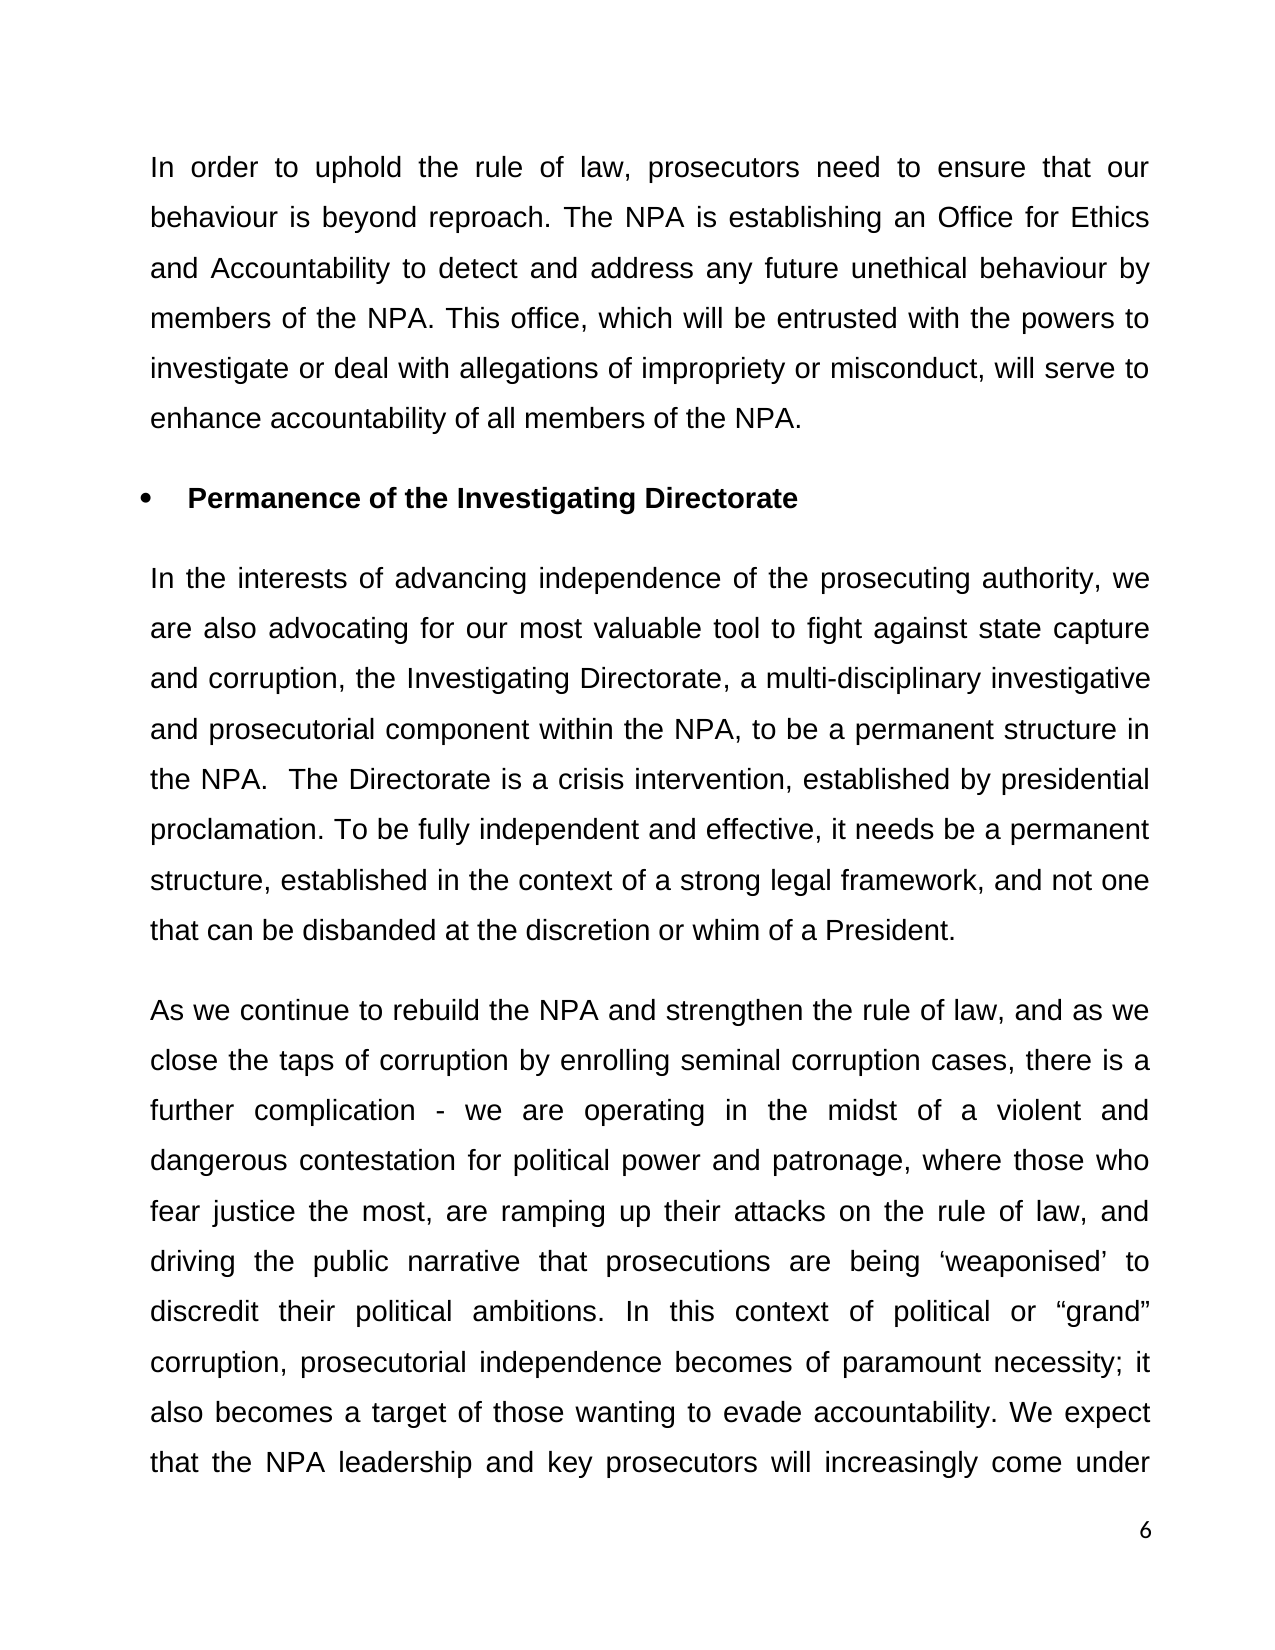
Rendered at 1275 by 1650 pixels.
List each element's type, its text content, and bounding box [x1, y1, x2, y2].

list In the interests of advancing independence of the prosecuting authority, we are also advocating for our most valuable tool to fight against state capture and corruption, the Investigating Directorate, a multi-disciplinary investigative and prosecutorial component within the NPA, to be a permanent structure in the NPA. The Directorate is a crisis intervention, established by presidential proclamation. To be fully independent and effective, it needs be a permanent structure, established in the context of a strong legal framework, and not one that can be disbanded at the discretion or whim of a President. [150, 561, 1152, 947]
list Permanence of the Investigating Directorate [141, 481, 1152, 515]
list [150, 992, 1152, 1479]
list In order to uphold the rule of law, prosecutors need to ensure that our behaviour is beyond reproach. The NPA is establishing an Office for Ethics and Accountability to detect and address any future unethical behaviour by members of the NPA. This office, which will be entrusted with the powers to investigate or deal with allegations of impropriety or misconduct, will serve to enhance accountability of all members of the NPA. [150, 150, 1152, 435]
